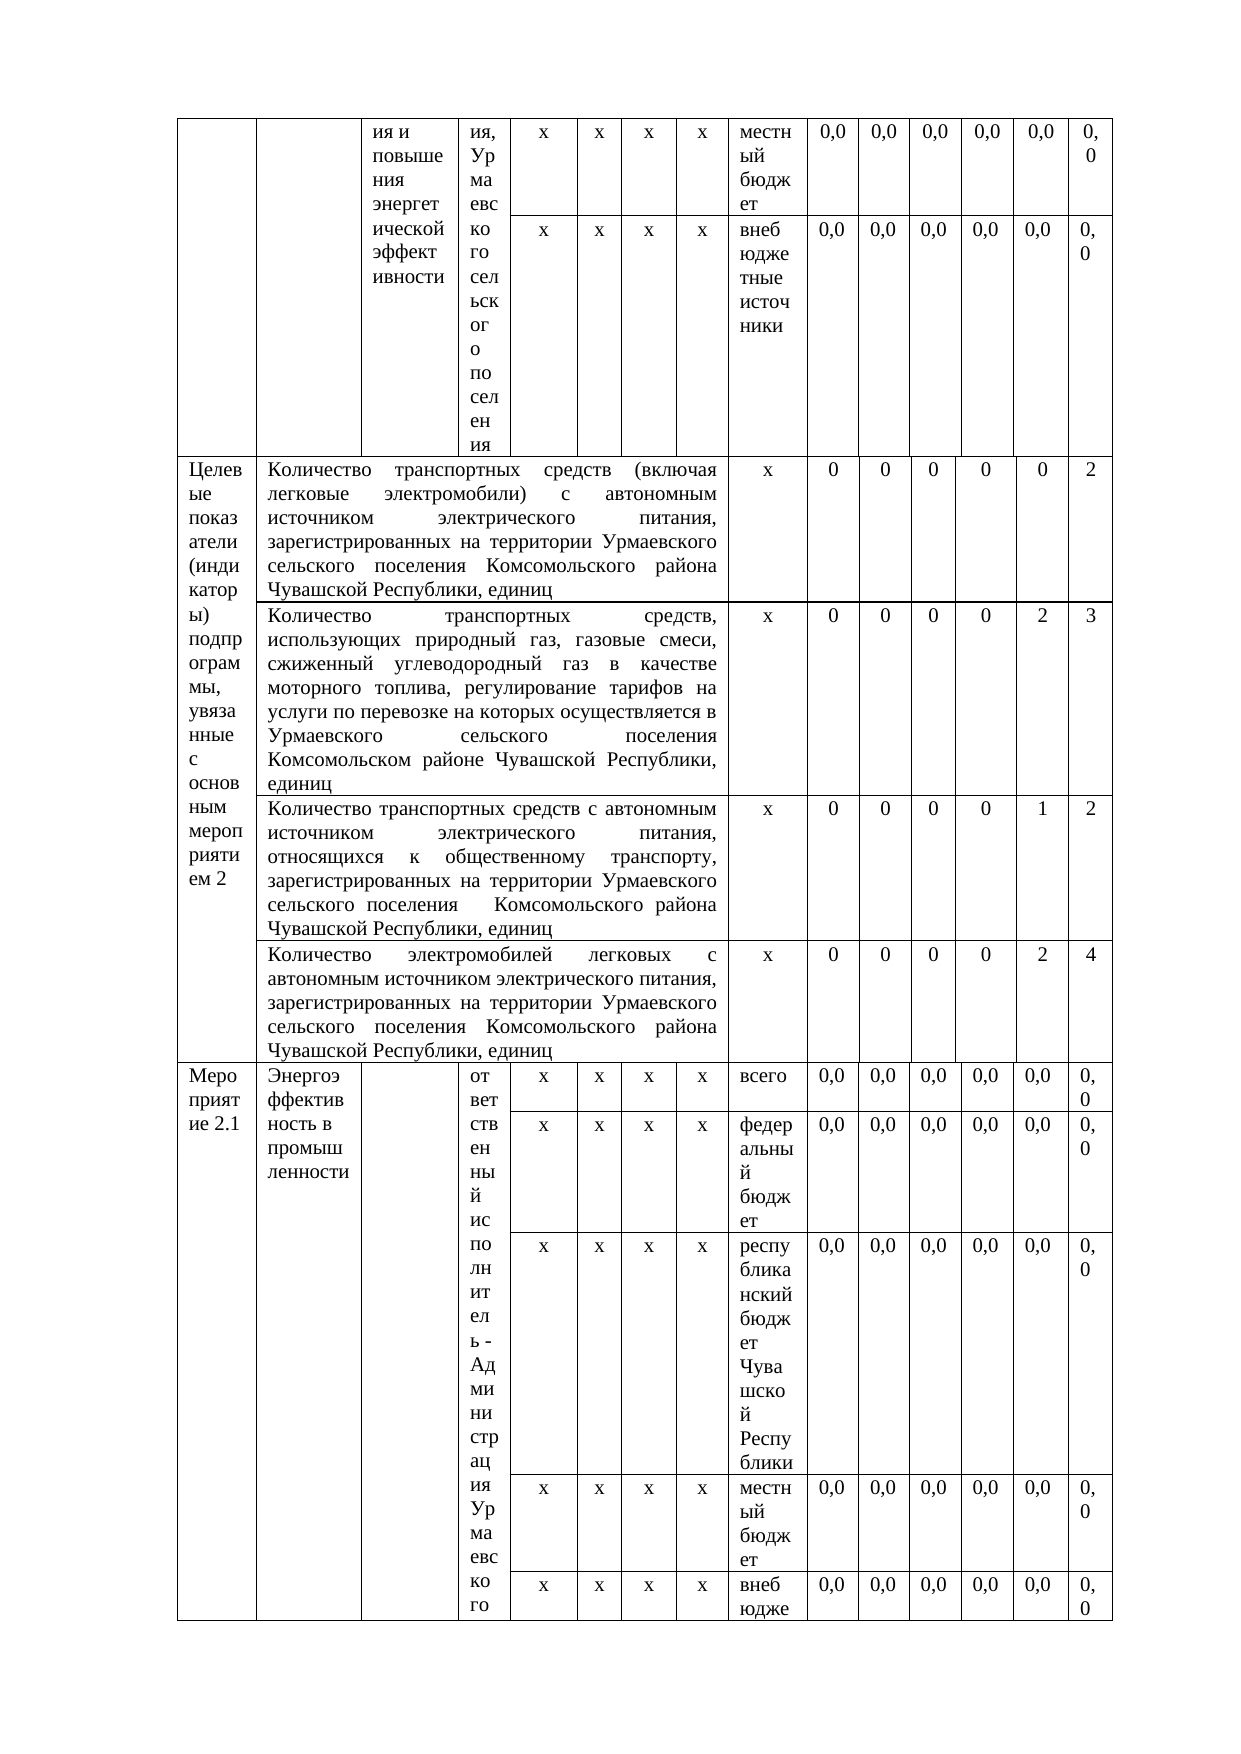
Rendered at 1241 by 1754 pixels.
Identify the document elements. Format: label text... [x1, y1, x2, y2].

table_cell x [511, 216, 577, 456]
table_cell 2 [1017, 603, 1068, 795]
table_cell 0 [808, 796, 859, 940]
table_cell 0,0 [808, 1233, 858, 1474]
table_cell x [511, 1475, 577, 1571]
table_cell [729, 1572, 807, 1620]
table_cell 0,0 [808, 119, 858, 215]
table_cell х [729, 941, 807, 1062]
table_cell x [677, 1572, 728, 1620]
table_cell x [578, 119, 621, 215]
table_cell 2 [1017, 941, 1068, 1062]
table_cell [362, 1063, 458, 1620]
table_cell 1 [1017, 796, 1068, 940]
table_cell x [622, 119, 676, 215]
table_cell 4 [1069, 941, 1112, 1062]
table_cell 0 [860, 796, 911, 940]
table_cell Количество транспортных средств, использующих природный газ, газовые смеси, сжиженный углеводородный газ в качестве моторного топлива, регулирование тарифов на услуги по перевозке на которых осуществляется в Урмаевского сельского поселения Комсомольском районе Чувашской Республики, единиц [257, 603, 728, 795]
table_cell x [622, 216, 676, 456]
table_cell 0,0 [1014, 1112, 1068, 1232]
table_cell 0,0 [1069, 216, 1112, 456]
table_cell 0,0 [808, 1572, 858, 1620]
table_cell 0,0 [962, 1112, 1013, 1232]
table_cell х [729, 603, 807, 795]
table_cell местный бюджет [729, 119, 807, 215]
table_cell 0,0 [1069, 1112, 1112, 1232]
table_cell 0,0 [859, 1233, 909, 1474]
table_cell 0 [956, 796, 1016, 940]
table_cell х [729, 457, 807, 601]
table_cell x [622, 1063, 676, 1111]
table_cell х [511, 1112, 577, 1232]
table_cell 0,0 [1069, 119, 1112, 215]
table_cell 0 [912, 603, 955, 795]
table_cell 0,0 [1014, 119, 1068, 215]
table_cell x [622, 1475, 676, 1571]
table_cell 0,0 [859, 1572, 909, 1620]
table_cell 0 [956, 457, 1016, 601]
table_cell x [511, 119, 577, 215]
table_cell 0,0 [962, 1572, 1013, 1620]
table_cell 0 [808, 457, 859, 601]
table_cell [459, 1063, 510, 1620]
table_cell 0,0 [962, 1233, 1013, 1474]
table_cell 0 [1017, 457, 1068, 601]
table_cell 0,0 [1014, 1233, 1068, 1474]
table_cell 0,0 [1014, 1475, 1068, 1571]
table_cell 0,0 [808, 1112, 858, 1232]
table_cell 0 [808, 941, 859, 1062]
table_cell 3 [1069, 603, 1112, 795]
table_cell x [677, 1233, 728, 1474]
table_cell 0,0 [910, 216, 961, 456]
table_cell x [511, 1233, 577, 1474]
table_cell 0,0 [962, 216, 1013, 456]
table_cell х [729, 796, 807, 940]
table_cell 0,0 [962, 119, 1013, 215]
table_cell 0,0 [1014, 1572, 1068, 1620]
table_cell 0 [912, 457, 955, 601]
table_cell 0,0 [910, 1475, 961, 1571]
table_cell x [622, 1572, 676, 1620]
table_cell x [511, 1572, 577, 1620]
table_cell Количество транспортных средств с автономным источником электрического питания, относящихся к общественному транспорту, зарегистрированных на территории Урмаевского сельского поселения Комсомольского района Чувашской Республики, единиц [257, 796, 728, 940]
table_cell 0,0 [859, 1063, 909, 1111]
table_cell х [677, 1112, 728, 1232]
table_cell 0,0 [1069, 1475, 1112, 1571]
table_cell 0,0 [910, 1233, 961, 1474]
table_cell 0,0 [859, 216, 909, 456]
table_cell Целевые показатели (индикаторы) подпрограммы, увязанные с основным мероприятием 2 [178, 457, 256, 1062]
table_cell 0,0 [808, 1475, 858, 1571]
table_cell местный бюджет [729, 1475, 807, 1571]
table_cell x [578, 1475, 621, 1571]
table_cell 0,0 [1069, 1063, 1112, 1111]
table_cell Количество транспортных средств (включая легковые электромобили) с автономным источником электрического питания, зарегистрированных на территории Урмаевского сельского поселения Комсомольского района Чувашской Республики, единиц [257, 457, 728, 601]
table_cell 2 [1069, 796, 1112, 940]
table_cell 0 [808, 603, 859, 795]
table_cell Количество электромобилей легковых с автономным источником электрического питания, зарегистрированных на территории Урмаевского сельского поселения Комсомольского района Чувашской Республики, единиц [257, 941, 728, 1062]
table_cell 0 [912, 941, 955, 1062]
table_cell 0,0 [910, 119, 961, 215]
table_cell x [622, 1233, 676, 1474]
table_cell 0,0 [910, 1063, 961, 1111]
table_cell x [578, 1063, 621, 1111]
table_cell 0 [956, 941, 1016, 1062]
table_cell 0,0 [910, 1112, 961, 1232]
table_cell 0,0 [1014, 1063, 1068, 1111]
table_cell 2 [1069, 457, 1112, 601]
table_cell всего [729, 1063, 807, 1111]
table_cell x [677, 216, 728, 456]
table_cell 0,0 [808, 1063, 858, 1111]
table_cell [729, 1233, 807, 1474]
table_cell x [511, 1063, 577, 1111]
table_cell x [578, 1233, 621, 1474]
table_cell 0,0 [910, 1572, 961, 1620]
table_cell 0,0 [859, 1475, 909, 1571]
table_cell 0,0 [1069, 1572, 1112, 1620]
table_cell внебюджетные источники [729, 216, 807, 456]
table_cell 0,0 [808, 216, 858, 456]
table_cell 0,0 [859, 1112, 909, 1232]
table_cell х [578, 1112, 621, 1232]
table_cell 0 [860, 603, 911, 795]
table_cell 0 [956, 603, 1016, 795]
table_cell 0,0 [1069, 1233, 1112, 1474]
table_cell 0,0 [859, 119, 909, 215]
table_cell 0 [860, 941, 911, 1062]
table_cell x [677, 119, 728, 215]
table_cell Мероприятие 2.1 [178, 1063, 256, 1620]
table_cell 0,0 [962, 1063, 1013, 1111]
table_cell x [578, 216, 621, 456]
table_cell 0 [860, 457, 911, 601]
table_cell Энергоэффективность в промышленности [257, 1063, 361, 1620]
table_cell 0,0 [1014, 216, 1068, 456]
table_cell 0 [912, 796, 955, 940]
table_cell федеральный бюджет [729, 1112, 807, 1232]
table_cell x [677, 1063, 728, 1111]
table_cell x [578, 1572, 621, 1620]
table_cell x [677, 1475, 728, 1571]
table_cell х [622, 1112, 676, 1232]
table_cell 0,0 [962, 1475, 1013, 1571]
